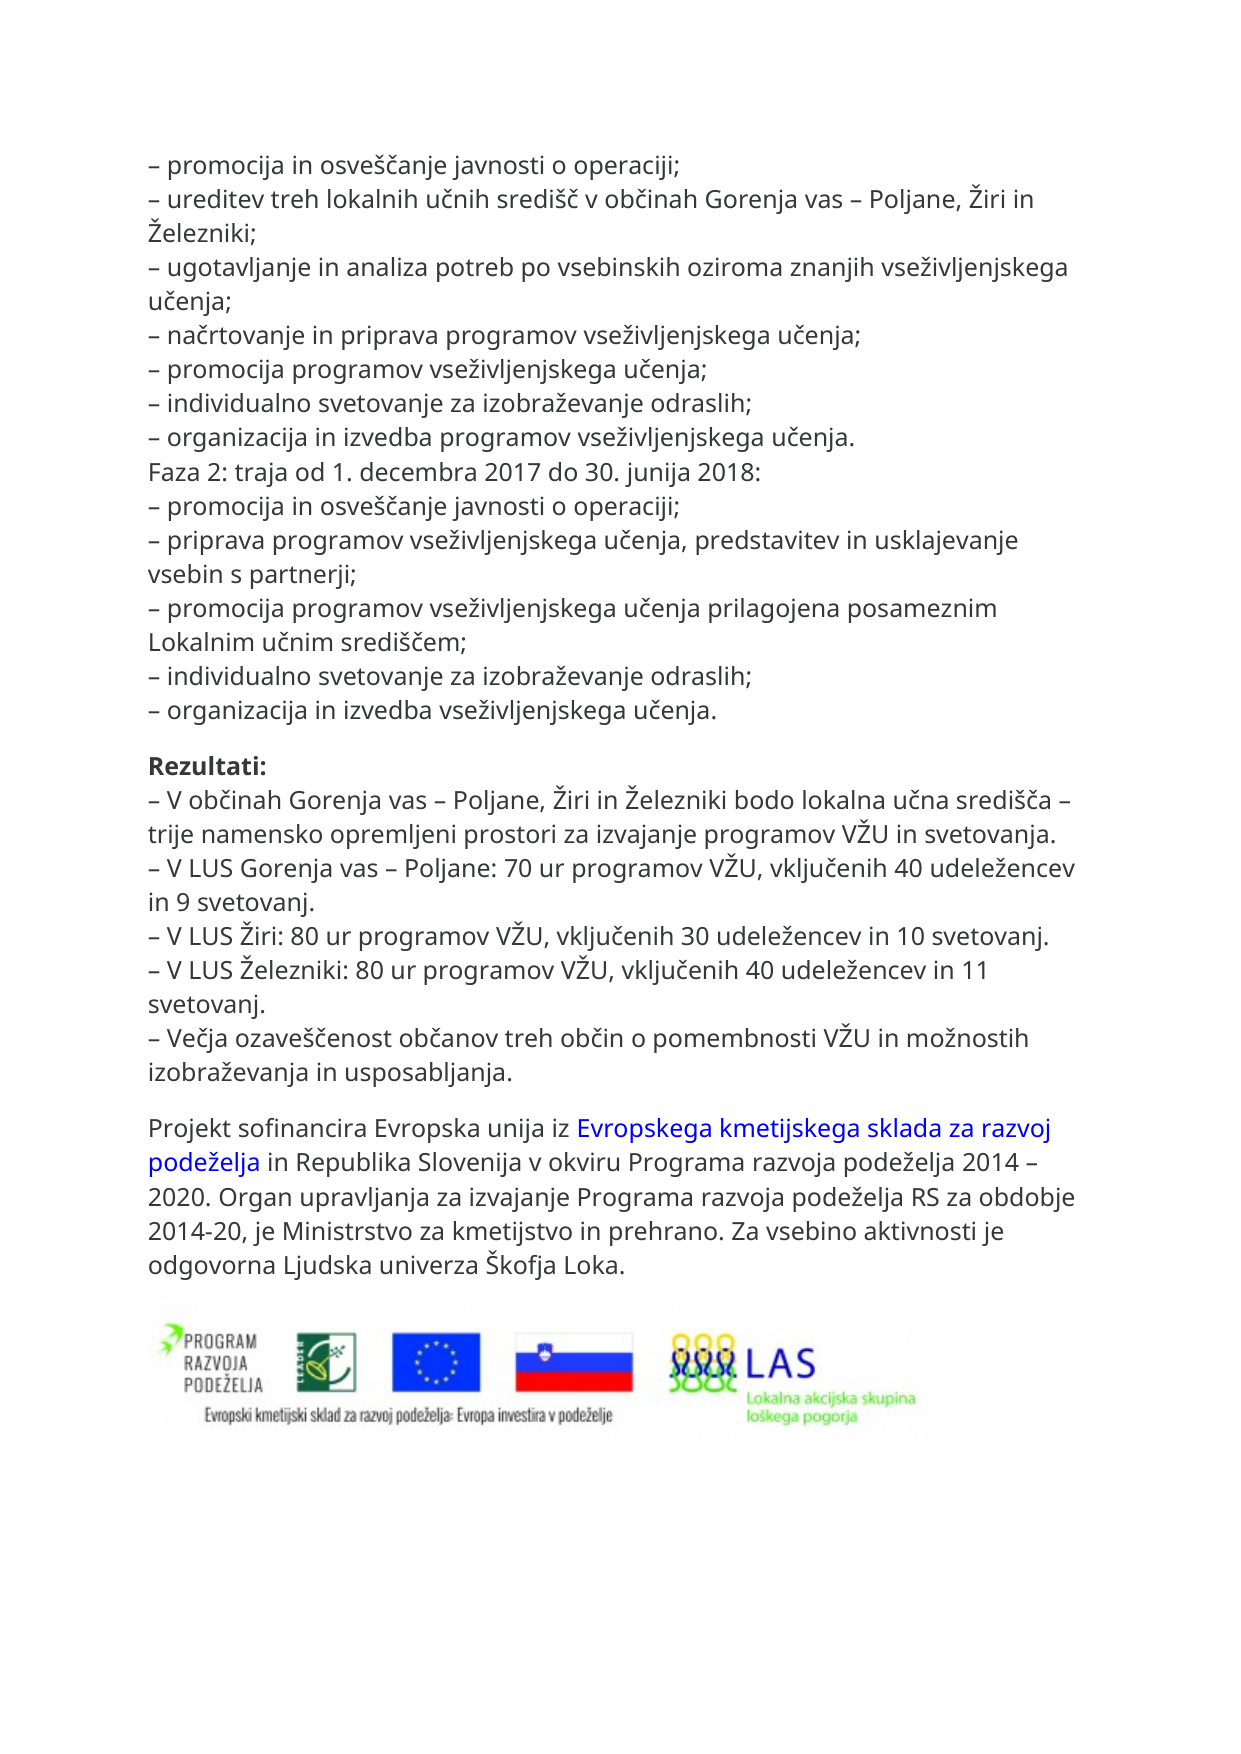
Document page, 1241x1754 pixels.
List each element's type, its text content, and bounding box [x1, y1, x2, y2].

text Projekt sofinancira Evropska unija iz Evropskega kmetijskega sklada za razvoj podeželja in Republika Slovenija v okviru Programa razvoja podeželja 2014 – 2020. Organ upravljanja za izvajanje Programa razvoja podeželja RS za obdobje 2014-20, je Ministrstvo za kmetijstvo in prehrano. Za vsebino aktivnosti je odgovorna Ljudska univerza Škofja Loka. [148, 1111, 1093, 1281]
text Rezultati: – V občinah Gorenja vas – Poljane, Žiri in Železniki bodo lokalna učna središča – trije namensko opremljeni prostori za izvajanje programov VŽU in svetovanja. – V LUS Gorenja vas – Poljane: 70 ur programov VŽU, vključenih 40 udeležencev in 9 svetovanj. – V LUS Žiri: 80 ur programov VŽU, vključenih 30 udeležencev in 10 svetovanj. – V LUS Železniki: 80 ur programov VŽU, vključenih 40 udeležencev in 11 svetovanj. – Večja ozaveščenost občanov treh občin o pomembnosti VŽU in možnostih izobraževanja in usposabljanja. [148, 748, 1093, 1089]
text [148, 148, 1093, 727]
picture [147, 1303, 959, 1444]
